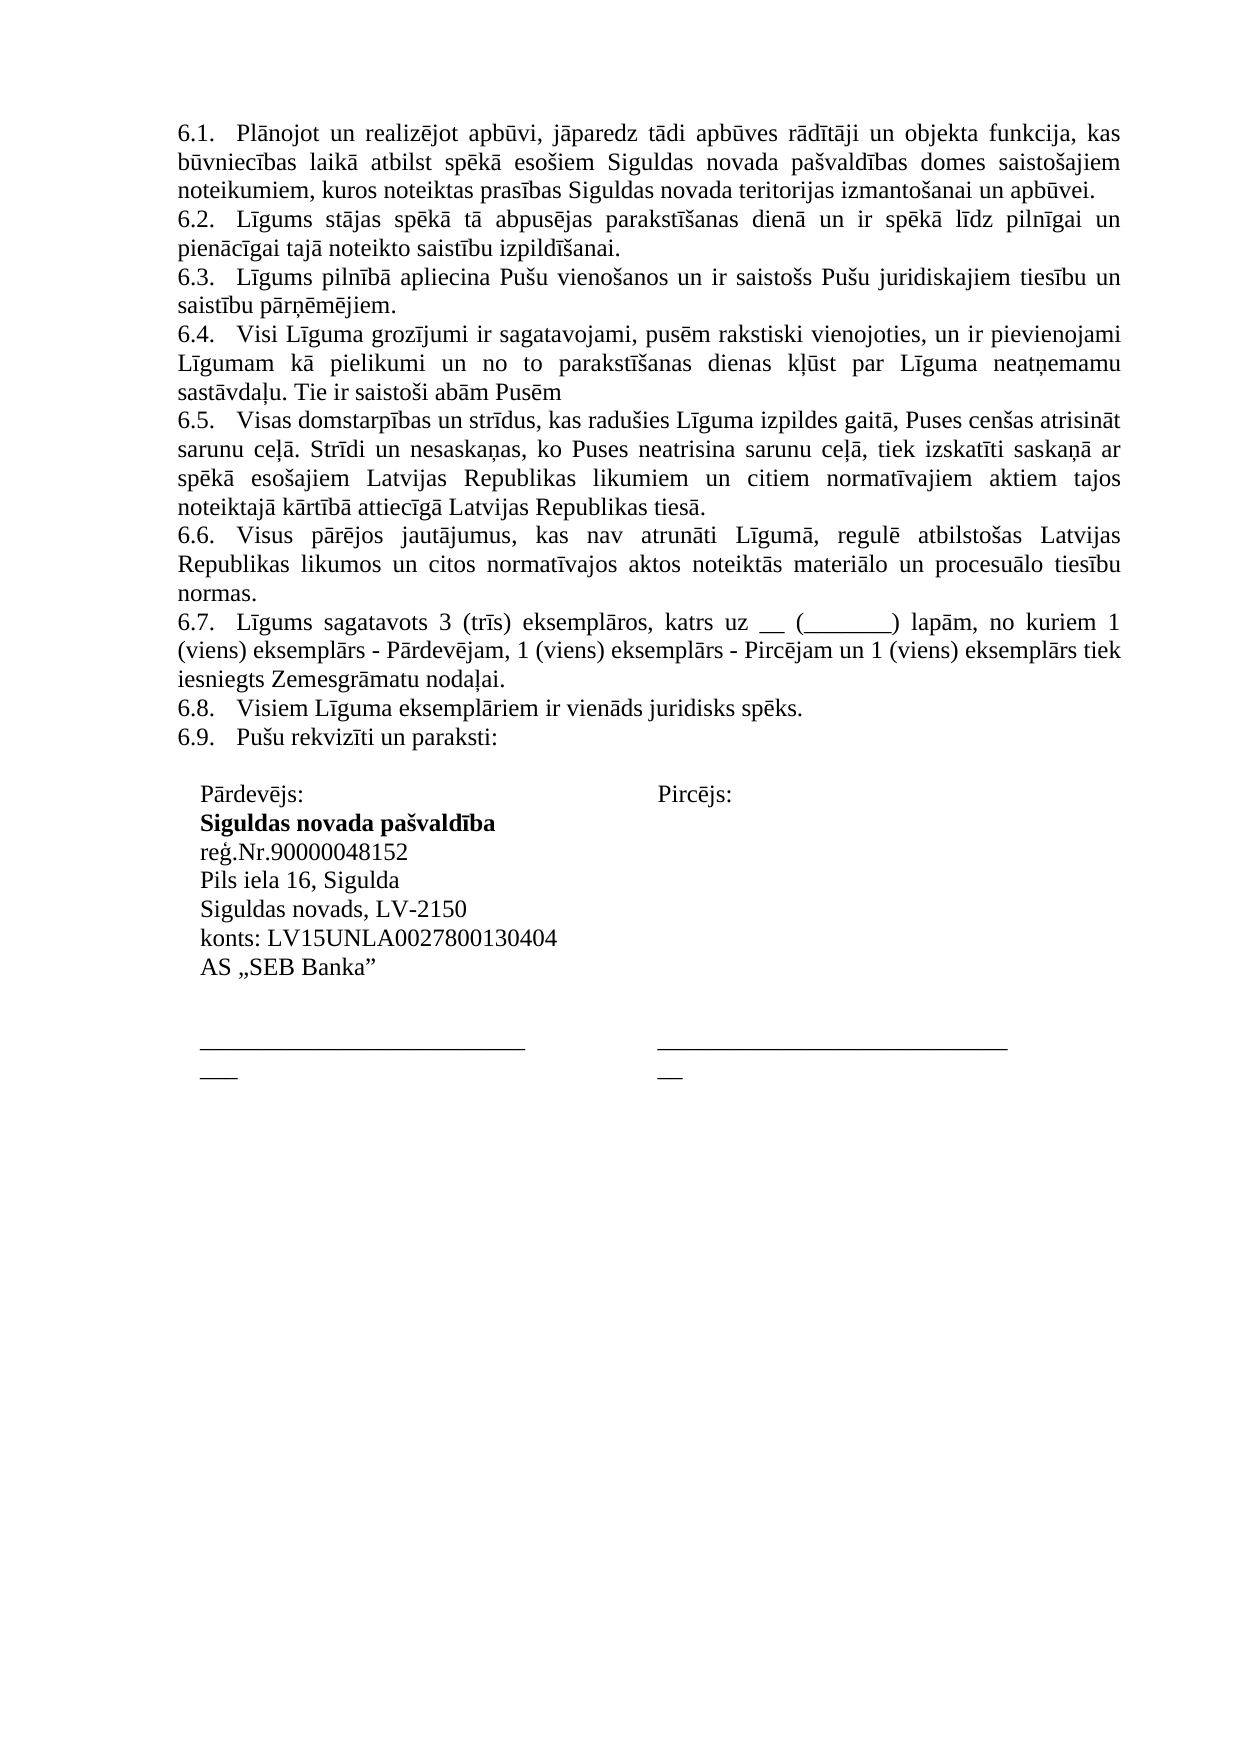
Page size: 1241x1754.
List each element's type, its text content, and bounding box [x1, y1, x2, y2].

table_header Pircējs: [646, 779, 1119, 1024]
list Visiem Līguma eksemplāriem ir vienāds juridisks spēks. [177, 693, 1122, 722]
list Visi Līguma grozījumi ir sagatavojami, pusēm rakstiski vienojoties, un ir pievienojami Līgumam kā pielikumi un no to parakstīšanas dienas kļūst par Līguma neatņemamu sastāvdaļu. Tie ir saistoši abām Pusēm [177, 319, 1122, 406]
list Līgums stājas spēkā tā abpusējas parakstīšanas dienā un ir spēkā līdz pilnīgai un pienācīgai tajā noteikto saistību izpildīšanai. [177, 204, 1122, 262]
table_header Pārdevējs: Siguldas novada pašvaldība reģ.Nr.90000048152 Pils iela 16, Sigulda Siguldas novads, LV-2150 konts: LV15UNLA0027800130404 AS „SEB Banka” [189, 779, 646, 1024]
list Plānojot un realizējot apbūvi, jāparedz tādi apbūves rādītāji un objekta funkcija, kas būvniecības laikā atbilst spēkā esošiem Siguldas novada pašvaldības domes saistošajiem noteikumiem, kuros noteiktas prasības Siguldas novada teritorijas izmantošanai un apbūvei. [177, 118, 1122, 204]
table_cell __________________________ ___ [189, 1024, 646, 1111]
list Pušu rekvizīti un paraksti: [177, 722, 1122, 751]
list Visas domstarpības un strīdus, kas radušies Līguma izpildes gaitā, Puses cenšas atrisināt sarunu ceļā. Strīdi un nesaskaņas, ko Puses neatrisina sarunu ceļā, tiek izskatīti saskaņā ar spēkā esošajiem Latvijas Republikas likumiem un citiem normatīvajiem aktiem tajos noteiktajā kārtībā attiecīgā Latvijas Republikas tiesā. [177, 406, 1122, 521]
list Visus pārējos jautājumus, kas nav atrunāti Līgumā, regulē atbilstošas Latvijas Republikas likumos un citos normatīvajos aktos noteiktās materiālo un procesuālo tiesību normas. [177, 521, 1122, 607]
list Līgums sagatavots 3 (trīs) eksemplāros, katrs uz __ (_______) lapām, no kuriem 1 (viens) eksemplārs - Pārdevējam, 1 (viens) eksemplārs - Pircējam un 1 (viens) eksemplārs tiek iesniegts Zemesgrāmatu nodaļai. [177, 607, 1122, 693]
table_cell ____________________________ __ [646, 1024, 1119, 1111]
list Līgums pilnībā apliecina Pušu vienošanos un ir saistošs Pušu juridiskajiem tiesību un saistību pārņēmējiem. [177, 262, 1122, 319]
